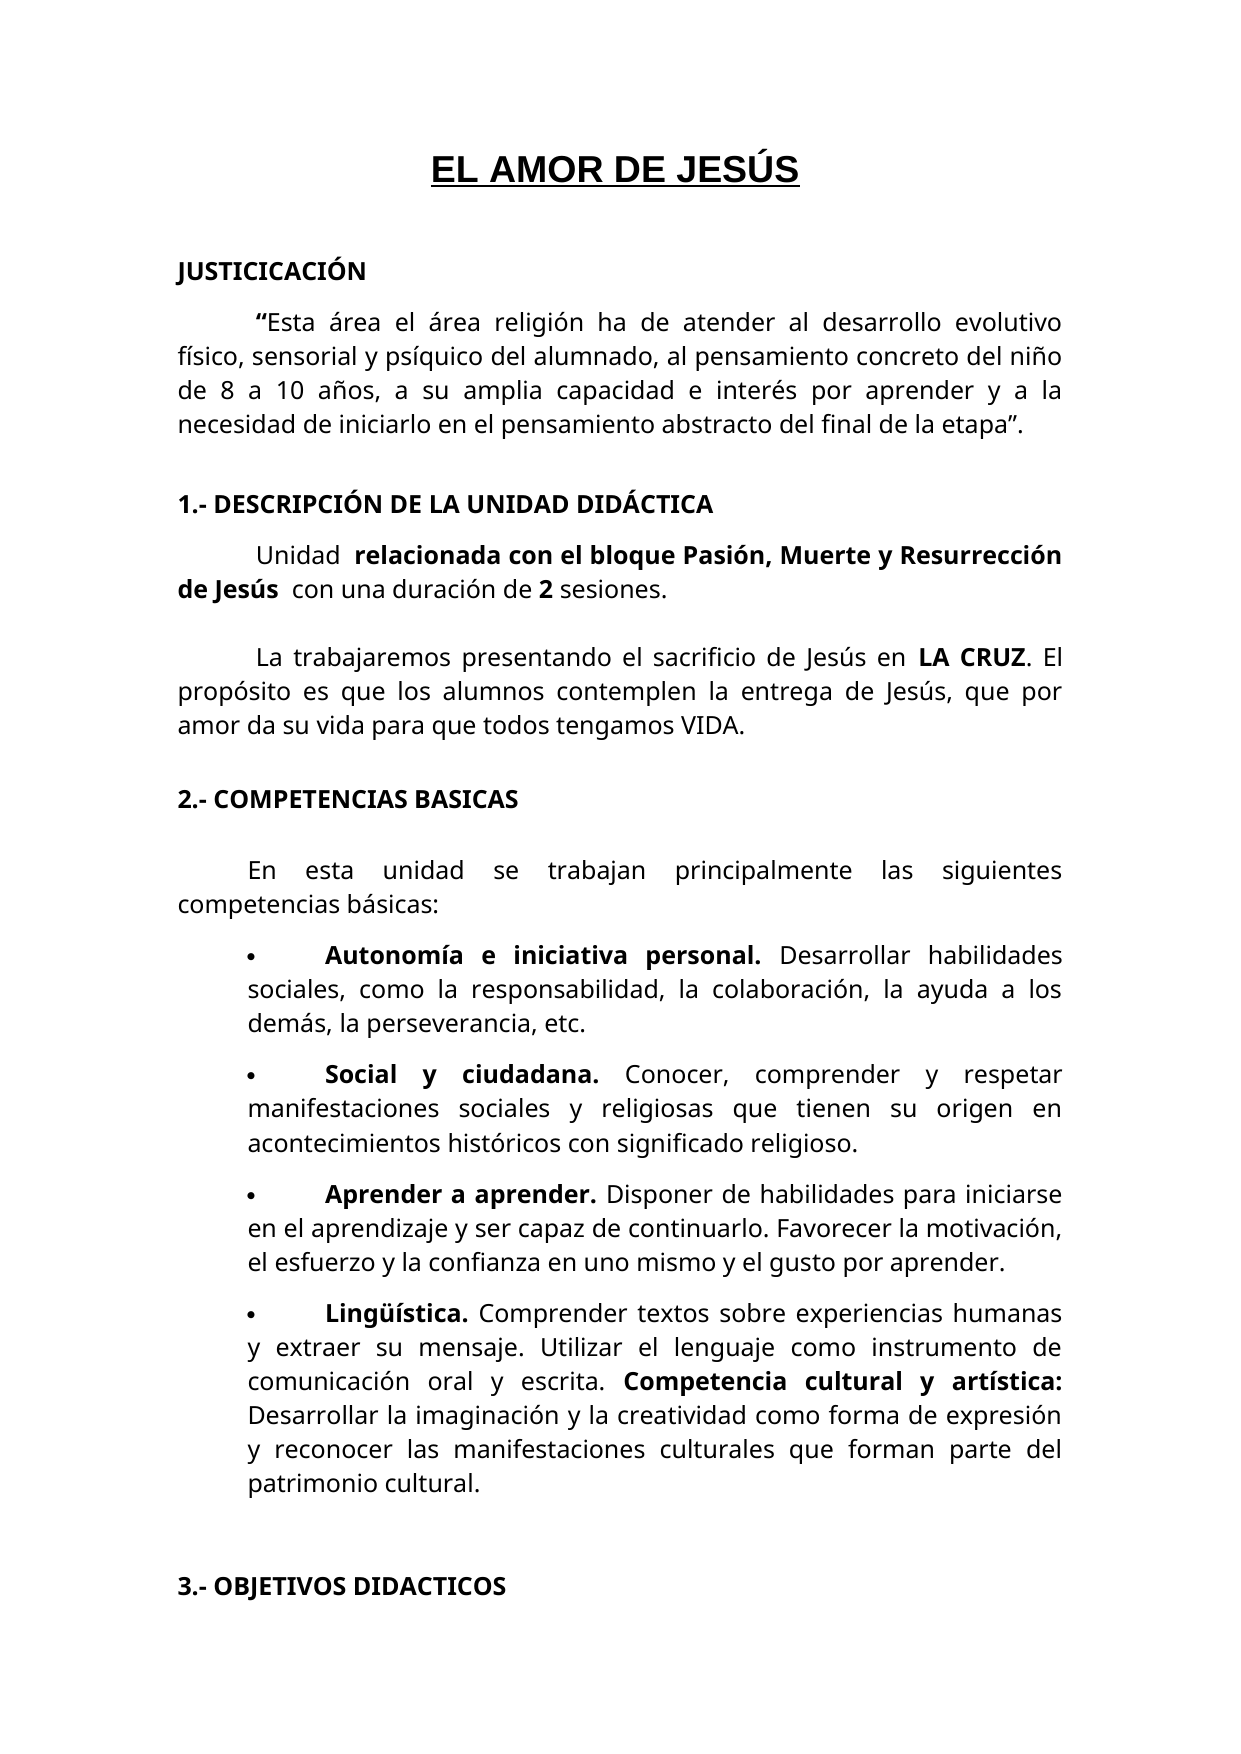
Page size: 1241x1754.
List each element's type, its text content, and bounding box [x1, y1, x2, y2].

text 3.- OBJETIVOS DIDACTICOS [177, 1568, 1063, 1602]
list Lingüística. Comprender textos sobre experiencias humanas y extraer su mensaje. Utilizar el lenguaje como instrumento de comunicación oral y escrita. Competencia cultural y artística: Desarrollar la imaginación y la creatividad como forma de expresión y reconocer las manifestaciones culturales que forman parte del patrimonio cultural. [247, 1296, 1063, 1500]
text La trabajaremos presentando el sacrificio de Jesús en LA CRUZ. El propósito es que los alumnos contemplen la entrega de Jesús, que por amor da su vida para que todos tengamos VIDA. [177, 640, 1063, 742]
text Unidad relacionada con el bloque Pasión, Muerte y Resurrección de Jesús con una duración de 2 sesiones. [177, 537, 1063, 606]
text “Esta área el área religión ha de atender al desarrollo evolutivo físico, sensorial y psíquico del alumnado, al pensamiento concreto del niño de 8 a 10 años, a su amplia capacidad e interés por aprender y a la necesidad de iniciarlo en el pensamiento abstracto del final de la etapa”. [177, 305, 1063, 441]
text 1.- DESCRIPCIÓN DE LA UNIDAD DIDÁCTICA [177, 486, 1063, 520]
list Social y ciudadana. Conocer, comprender y respetar manifestaciones sociales y religiosas que tienen su origen en acontecimientos históricos con significado religioso. [247, 1057, 1063, 1159]
text En esta unidad se trabajan principalmente las siguientes competencias básicas: [177, 853, 1063, 921]
text 2.- COMPETENCIAS BASICAS [177, 782, 1063, 816]
list Aprender a aprender. Disponer de habilidades para iniciarse en el aprendizaje y ser capaz de continuarlo. Favorecer la motivación, el esfuerzo y la confianza en uno mismo y el gusto por aprender. [247, 1176, 1063, 1278]
text EL AMOR DE JESÚS [177, 148, 1063, 191]
text JUSTICICACIÓN [177, 253, 1063, 288]
list Autonomía e iniciativa personal. Desarrollar habilidades sociales, como la responsabilidad, la colaboración, la ayuda a los demás, la perseverancia, etc. [247, 938, 1063, 1040]
